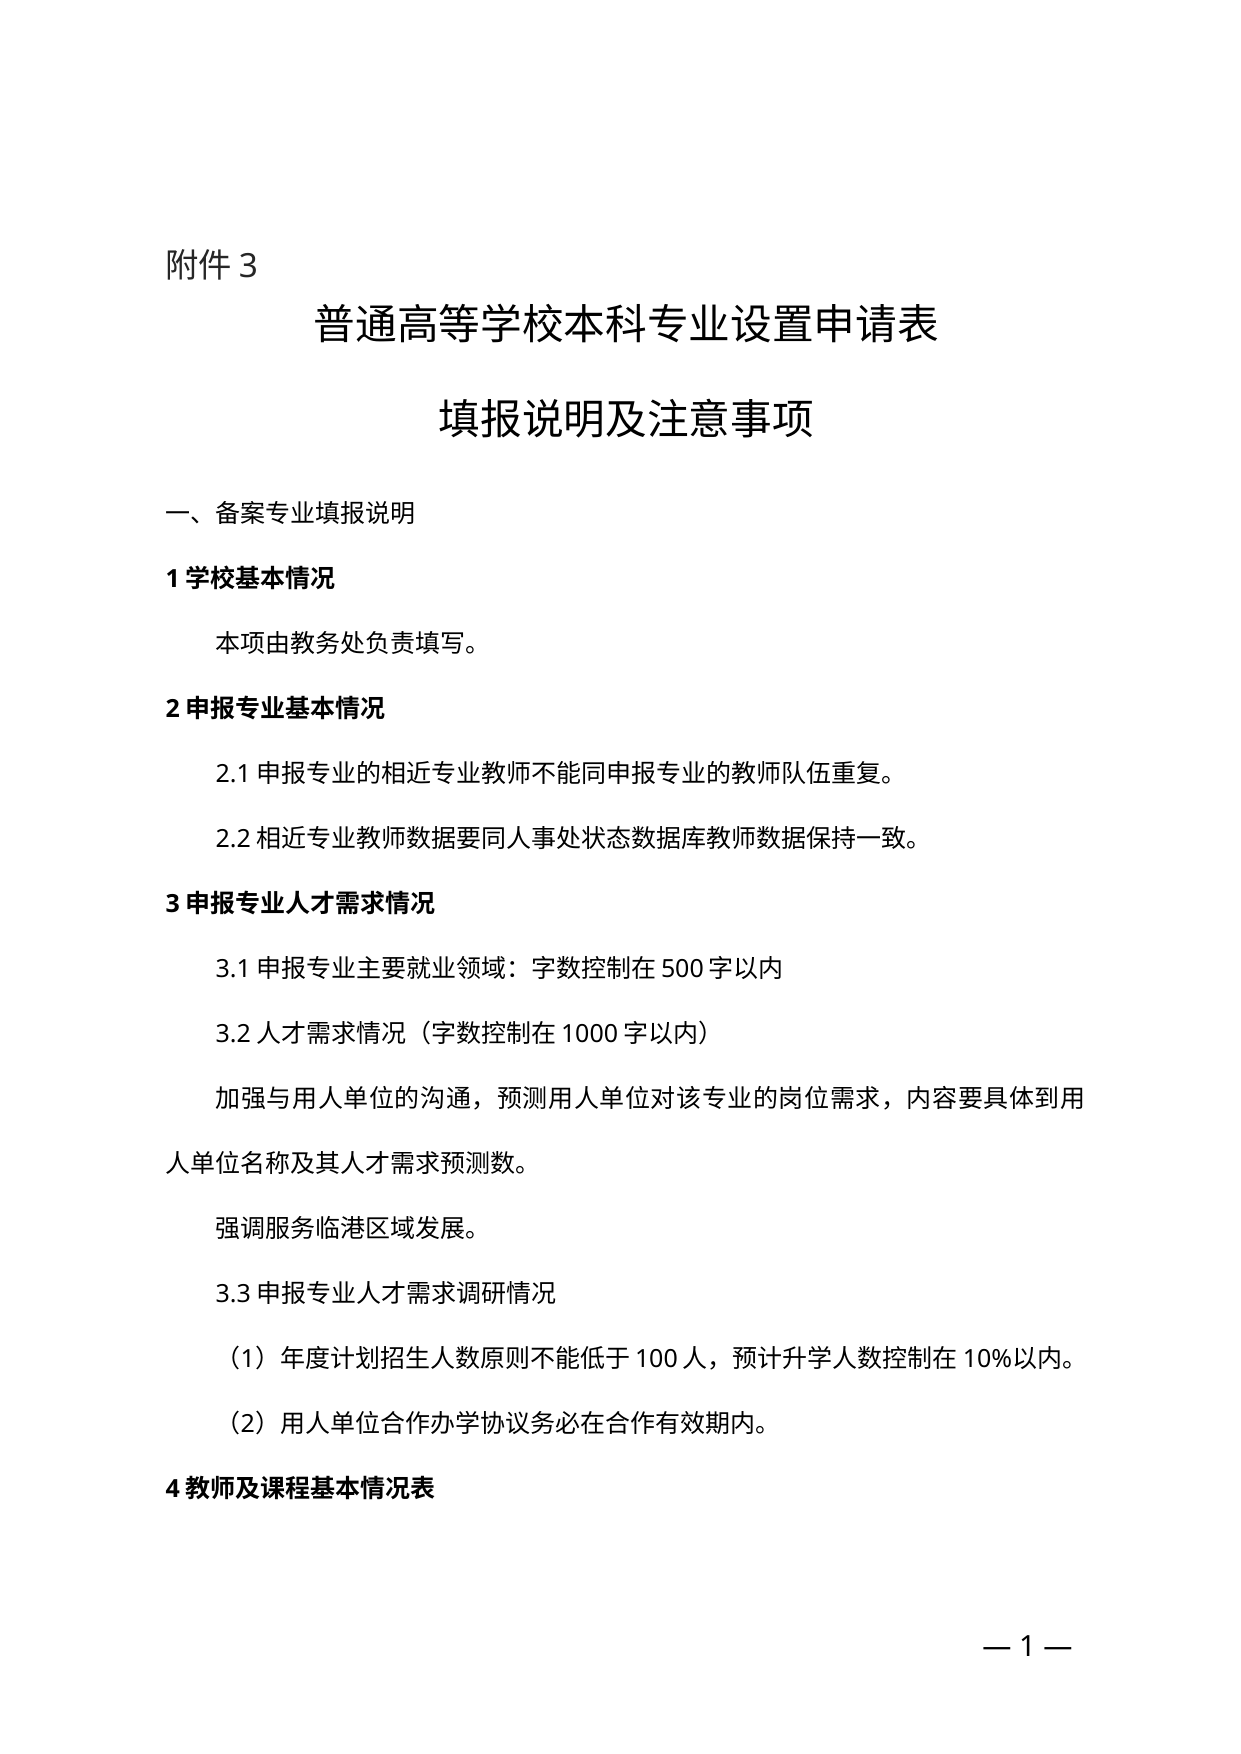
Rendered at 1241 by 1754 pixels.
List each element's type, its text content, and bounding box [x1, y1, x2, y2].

text 2.2相近专业教师数据要同人事处状态数据库教师数据保持一致。 [165, 804, 1087, 869]
text 2.1申报专业的相近专业教师不能同申报专业的教师队伍重复。 [165, 739, 1087, 804]
text （1）年度计划招生人数原则不能低于100人，预计升学人数控制在10%以内。 [165, 1324, 1087, 1389]
text 2申报专业基本情况 [165, 674, 1087, 739]
text 本项由教务处负责填写。 [165, 609, 1087, 674]
text 4教师及课程基本情况表 [165, 1454, 1087, 1519]
text 一、备案专业填报说明 [165, 479, 1087, 544]
text 3.2人才需求情况（字数控制在1000字以内） [165, 999, 1087, 1064]
text 3.3申报专业人才需求调研情况 [165, 1259, 1087, 1324]
text 3.1申报专业主要就业领域：字数控制在500字以内 [165, 934, 1087, 999]
text 1学校基本情况 [165, 544, 1087, 609]
text 附件3 [165, 233, 1087, 289]
text 强调服务临港区域发展。 [165, 1194, 1087, 1259]
text 普通高等学校本科专业设置申请表 [165, 289, 1087, 354]
text （2）用人单位合作办学协议务必在合作有效期内。 [165, 1389, 1087, 1454]
text 填报说明及注意事项 [165, 384, 1087, 449]
text 3申报专业人才需求情况 [165, 869, 1087, 934]
text 加强与用人单位的沟通，预测用人单位对该专业的岗位需求，内容要具体到用人单位名称及其人才需求预测数。 [165, 1064, 1087, 1194]
